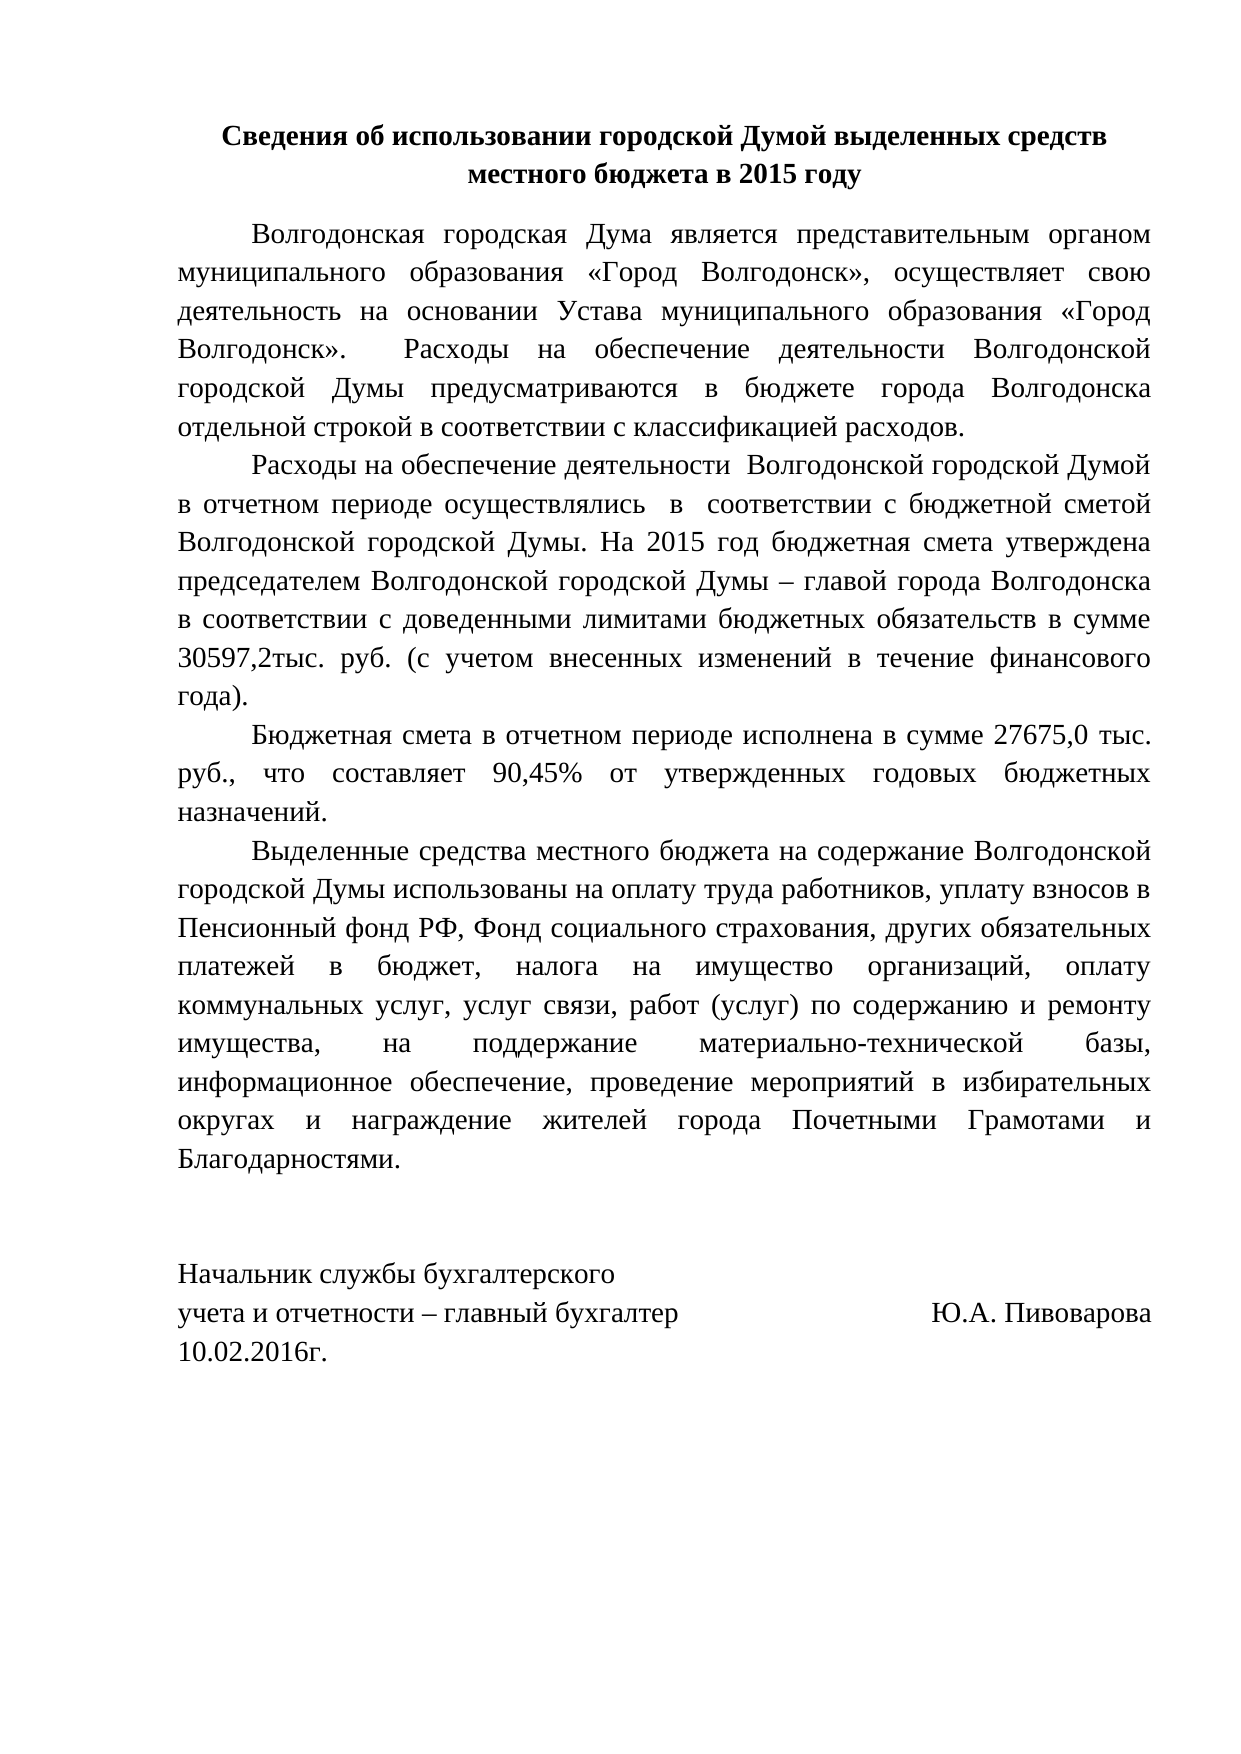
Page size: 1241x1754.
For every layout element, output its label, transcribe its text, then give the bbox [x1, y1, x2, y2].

text Бюджетная смета в отчетном периоде исполнена в сумме 27675,0 тыс. руб., что составляет 90,45% от утвержденных годовых бюджетных назначений. [177, 717, 1152, 828]
text Расходы на обеспечение деятельности Волгодонской городской Думой в отчетном периоде осуществлялись в соответствии с бюджетной сметой Волгодонской городской Думы. На 2015 год бюджетная смета утверждена председателем Волгодонской городской Думы – главой города Волгодонска в соответствии с доведенными лимитами бюджетных обязательств в сумме 30597,2тыс. руб. (с учетом внесенных изменений в течение финансового года). [177, 447, 1152, 712]
text Начальник службы бухгалтерского [177, 1257, 1152, 1290]
text Выделенные средства местного бюджета на содержание Волгодонской городской Думы использованы на оплату труда работников, уплату взносов в Пенсионный фонд РФ, Фонд социального страхования, других обязательных платежей в бюджет, налога на имущество организаций, оплату коммунальных услуг, услуг связи, работ (услуг) по содержанию и ремонту имущества, на поддержание материально-технической базы, информационное обеспечение, проведение мероприятий в избирательных округах и награждение жителей города Почетными Грамотами и Благодарностями. [177, 833, 1152, 1174]
text Сведения об использовании городской Думой выделенных средств местного бюджета в 2015 году [177, 118, 1152, 190]
text 10.02.2016г. [177, 1334, 1152, 1367]
text Волгодонская городская Дума является представительным органом муниципального образования «Город Волгодонск», осуществляет свою деятельность на основании Устава муниципального образования «Город Волгодонск». Расходы на обеспечение деятельности Волгодонской городской Думы предусматриваются в бюджете города Волгодонска отдельной строкой в соответствии с классификацией расходов. [177, 216, 1152, 442]
text учета и отчетности – главный бухгалтер Ю.А. Пивоварова [177, 1295, 1152, 1329]
